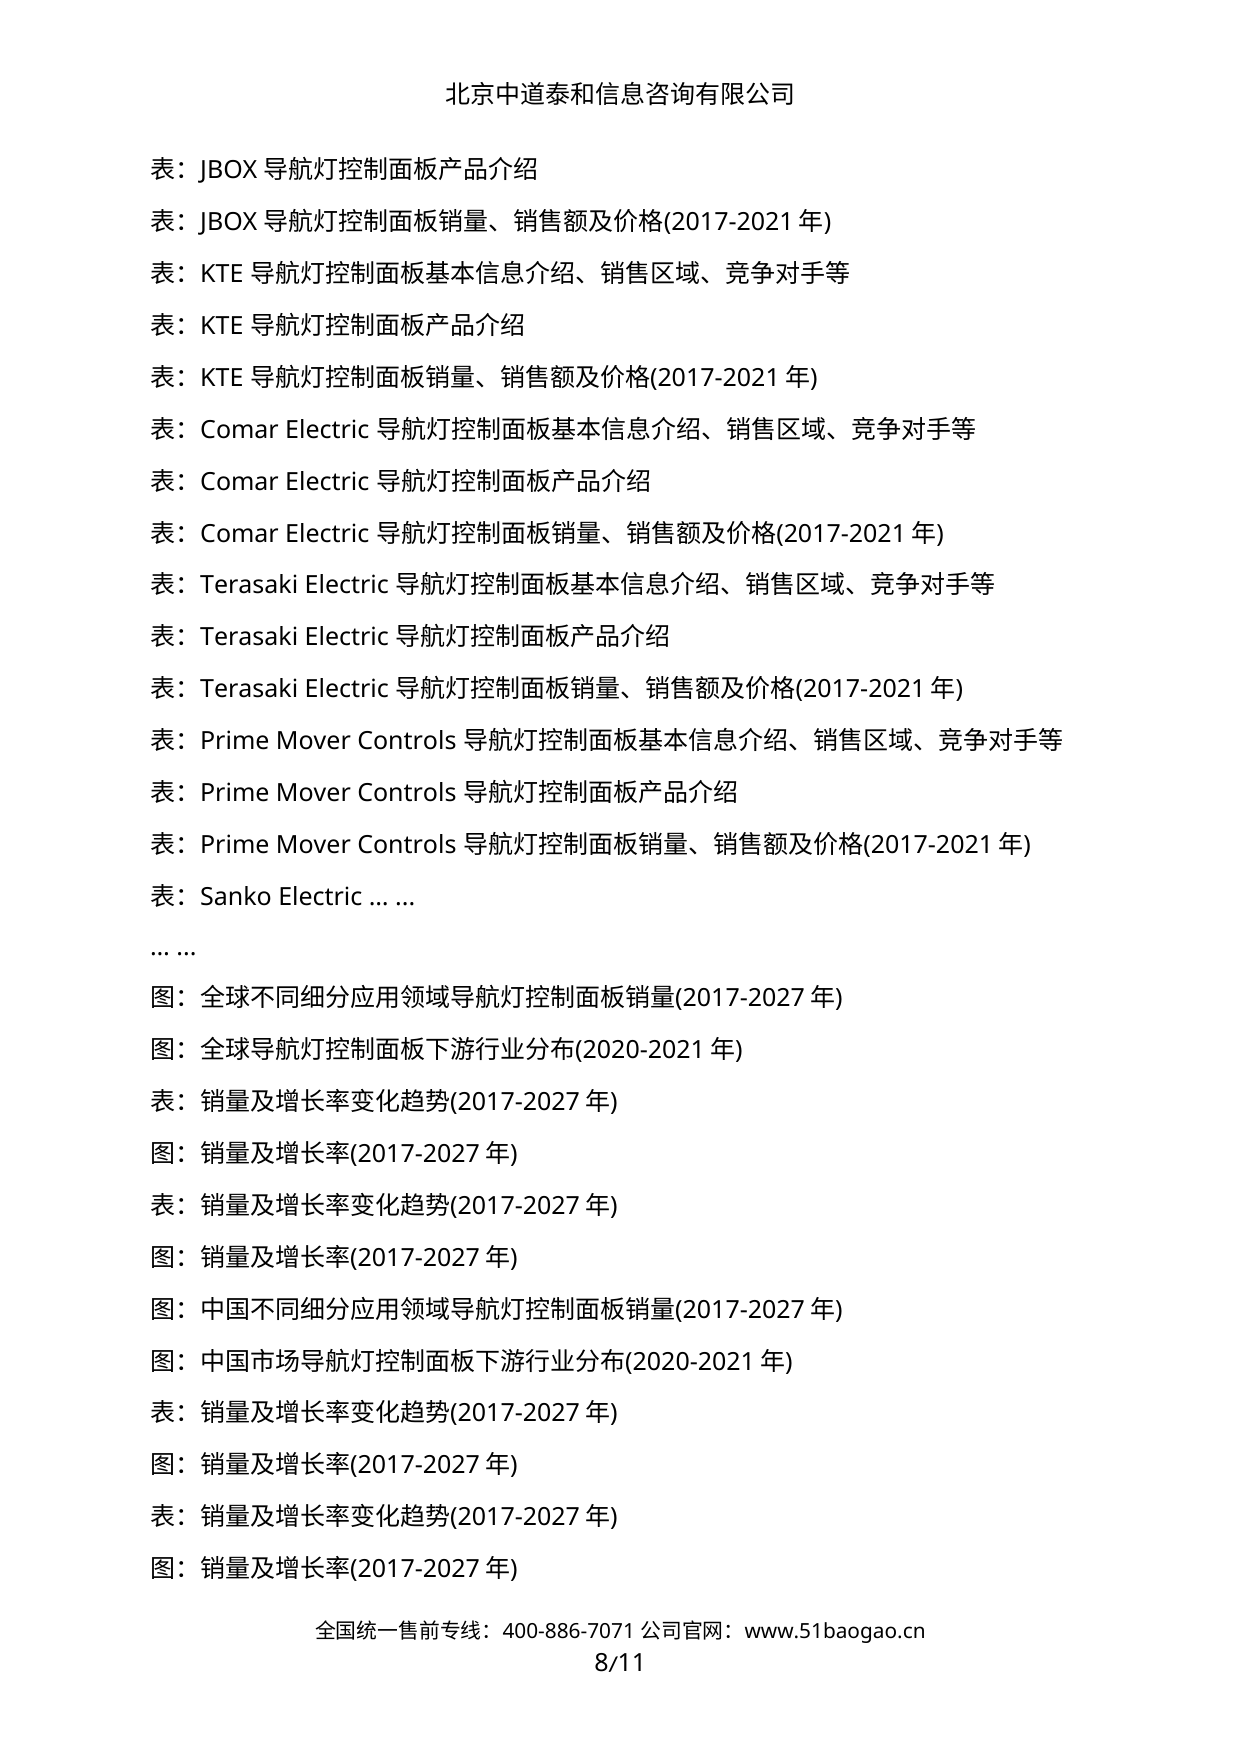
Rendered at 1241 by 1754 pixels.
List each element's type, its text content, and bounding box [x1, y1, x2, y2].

text 表：Terasaki Electric 导航灯控制面板产品介绍 [150, 617, 1090, 653]
text 图：销量及增长率(2017-2027年) [150, 1548, 1090, 1585]
text 表：Terasaki Electric 导航灯控制面板销量、销售额及价格(2017-2021年) [150, 669, 1090, 705]
text 表：Prime Mover Controls 导航灯控制面板销量、销售额及价格(2017-2021年) [150, 824, 1090, 861]
text 表：KTE 导航灯控制面板基本信息介绍、销售区域、竞争对手等 [150, 254, 1090, 290]
text 表：销量及增长率变化趋势(2017-2027年) [150, 1393, 1090, 1429]
text 图：销量及增长率(2017-2027年) [150, 1133, 1090, 1170]
text 表：销量及增长率变化趋势(2017-2027年) [150, 1082, 1090, 1118]
text 图：销量及增长率(2017-2027年) [150, 1237, 1090, 1273]
text 图：中国不同细分应用领域导航灯控制面板销量(2017-2027年) [150, 1289, 1090, 1325]
text 表：KTE 导航灯控制面板销量、销售额及价格(2017-2021年) [150, 357, 1090, 394]
text 表：Sanko Electric … ... [150, 876, 1090, 912]
text 表：销量及增长率变化趋势(2017-2027年) [150, 1497, 1090, 1533]
text 表：JBOX 导航灯控制面板销量、销售额及价格(2017-2021年) [150, 202, 1090, 238]
text 图：中国市场导航灯控制面板下游行业分布(2020-2021年) [150, 1341, 1090, 1377]
text … ... [150, 928, 1090, 962]
text 表：Comar Electric 导航灯控制面板销量、销售额及价格(2017-2021年) [150, 513, 1090, 549]
text 表：Comar Electric 导航灯控制面板产品介绍 [150, 461, 1090, 497]
text 表：KTE 导航灯控制面板产品介绍 [150, 306, 1090, 342]
text 图：全球不同细分应用领域导航灯控制面板销量(2017-2027年) [150, 978, 1090, 1014]
text 图：销量及增长率(2017-2027年) [150, 1445, 1090, 1481]
text 图：全球导航灯控制面板下游行业分布(2020-2021年) [150, 1030, 1090, 1066]
text 表：Terasaki Electric 导航灯控制面板基本信息介绍、销售区域、竞争对手等 [150, 565, 1090, 601]
text 表：销量及增长率变化趋势(2017-2027年) [150, 1185, 1090, 1222]
text 表：Comar Electric 导航灯控制面板基本信息介绍、销售区域、竞争对手等 [150, 409, 1090, 446]
text 表：Prime Mover Controls 导航灯控制面板基本信息介绍、销售区域、竞争对手等 [150, 721, 1090, 757]
text 表：JBOX 导航灯控制面板产品介绍 [150, 150, 1090, 186]
text 表：Prime Mover Controls 导航灯控制面板产品介绍 [150, 772, 1090, 809]
